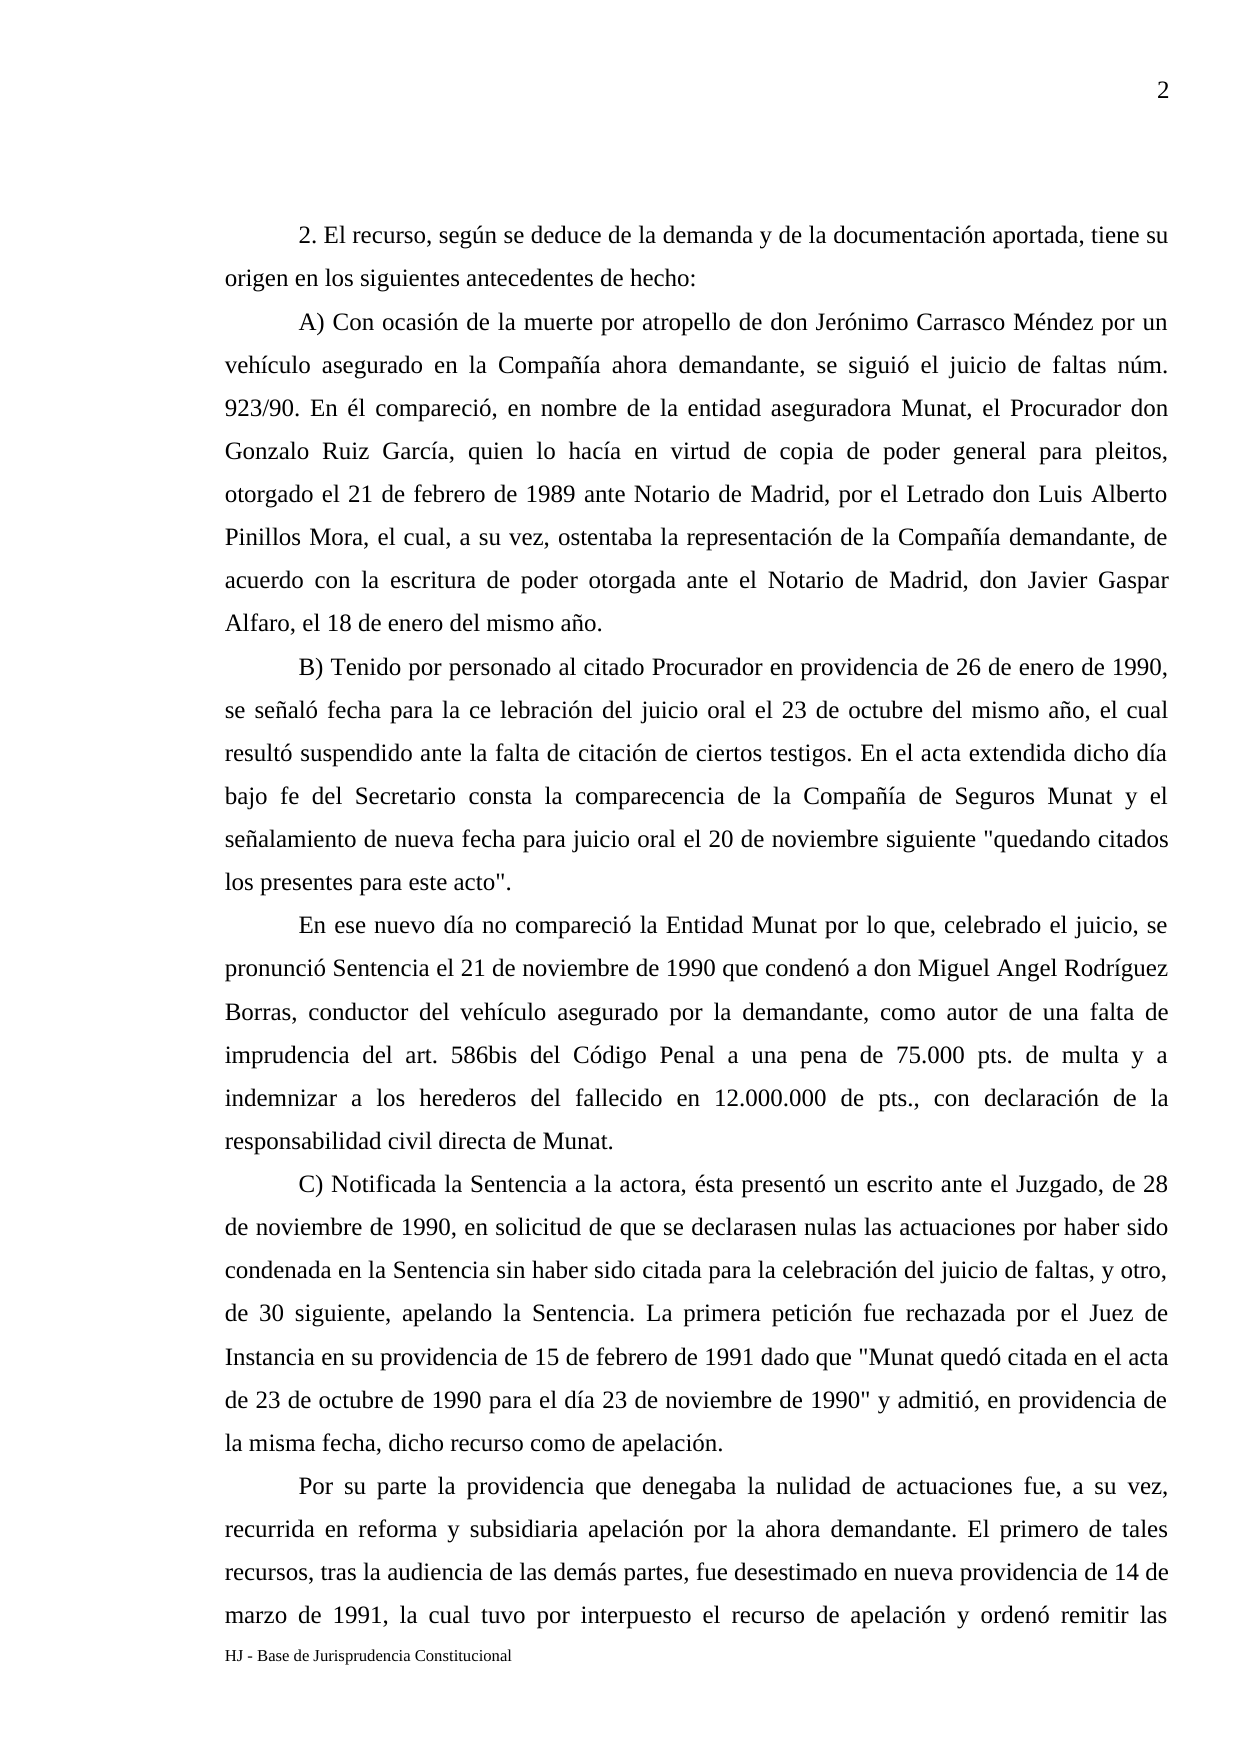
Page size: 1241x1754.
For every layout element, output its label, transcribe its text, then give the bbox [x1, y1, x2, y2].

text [224, 1471, 1169, 1629]
text C) Notificada la Sentencia a la actora, ésta presentó un escrito ante el Juzgado, de 28 de noviembre de 1990, en solicitud de que se declarasen nulas las actuaciones por haber sido condenada en la Sentencia sin haber sido citada para la celebración del juicio de faltas, y otro, de 30 siguiente, apelando la Sentencia. La primera petición fue rechazada por el Juez de Instancia en su providencia de 15 de febrero de 1991 dado que "Munat quedó citada en el acta de 23 de octubre de 1990 para el día 23 de noviembre de 1990" y admitió, en providencia de la misma fecha, dicho recurso como de apelación. [224, 1169, 1169, 1457]
text En ese nuevo día no compareció la Entidad Munat por lo que, celebrado el juicio, se pronunció Sentencia el 21 de noviembre de 1990 que condenó a don Miguel Angel Rodríguez Borras, conductor del vehículo asegurado por la demandante, como autor de una falta de imprudencia del art. 586bis del Código Penal a una pena de 75.000 pts. de multa y a indemnizar a los herederos del fallecido en 12.000.000 de pts., con declaración de la responsabilidad civil directa de Munat. [224, 910, 1169, 1155]
text B) Tenido por personado al citado Procurador en providencia de 26 de enero de 1990, se señaló fecha para la ce lebración del juicio oral el 23 de octubre del mismo año, el cual resultó suspendido ante la falta de citación de ciertos testigos. En el acta extendida dicho día bajo fe del Secretario consta la comparecencia de la Compañía de Seguros Munat y el señalamiento de nueva fecha para juicio oral el 20 de noviembre siguiente "quedando citados los presentes para este acto". [224, 652, 1169, 896]
text A) Con ocasión de la muerte por atropello de don Jerónimo Carrasco Méndez por un vehículo asegurado en la Compañía ahora demandante, se siguió el juicio de faltas núm. 923/90. En él compareció, en nombre de la entidad aseguradora Munat, el Procurador don Gonzalo Ruiz García, quien lo hacía en virtud de copia de poder general para pleitos, otorgado el 21 de febrero de 1989 ante Notario de Madrid, por el Letrado don Luis Alberto Pinillos Mora, el cual, a su vez, ostentaba la representación de la Compañía demandante, de acuerdo con la escritura de poder otorgada ante el Notario de Madrid, don Javier Gaspar Alfaro, el 18 de enero del mismo año. [224, 307, 1169, 637]
text 2. El recurso, según se deduce de la demanda y de la documentación aportada, tiene su origen en los siguientes antecedentes de hecho: [224, 220, 1169, 292]
